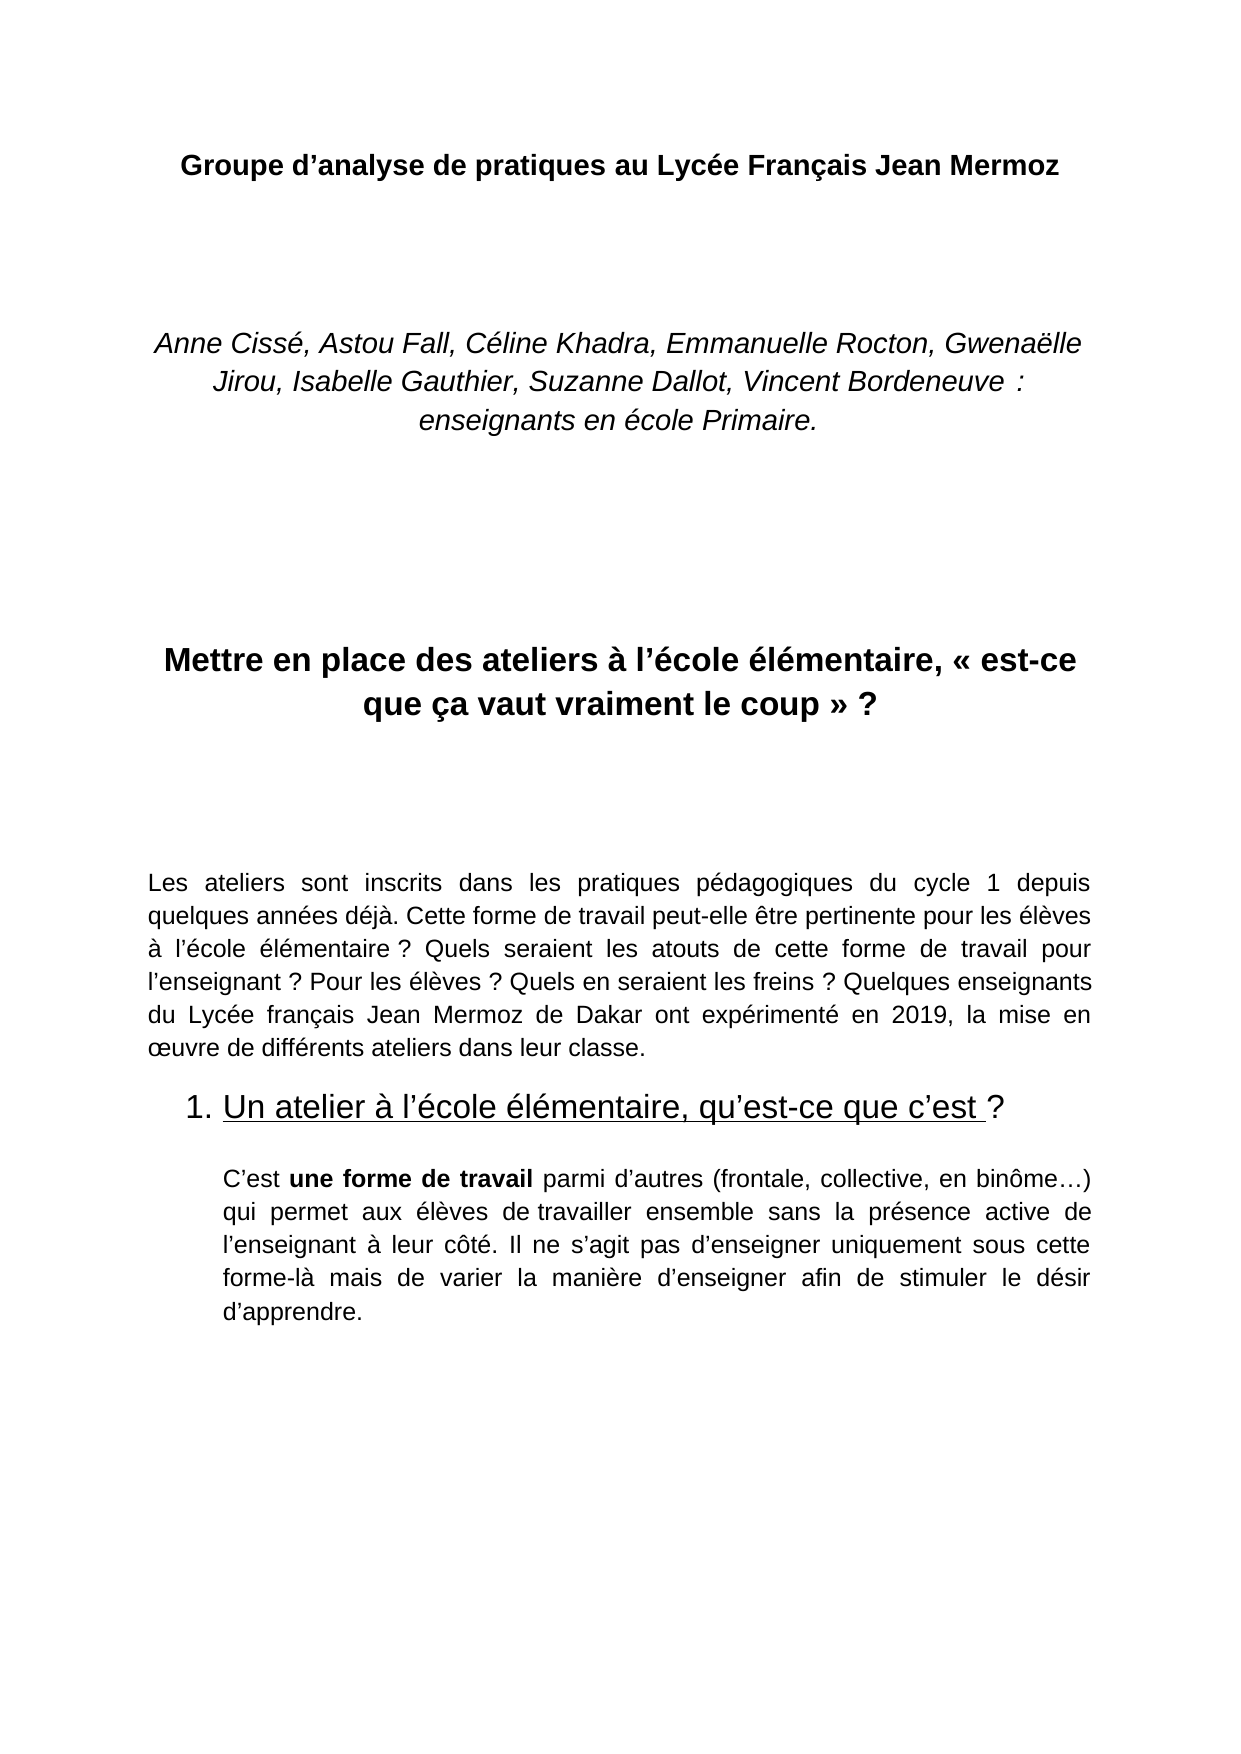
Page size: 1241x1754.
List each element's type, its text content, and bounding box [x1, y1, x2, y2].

text Anne Cissé, Astou Fall, Céline Khadra, Emmanuelle Rocton, Gwenaëlle Jirou, Isabelle Gauthier, Suzanne Dallot, Vincent Bordeneuve : enseignants en école Primaire. [148, 326, 1093, 436]
text Groupe d’analyse de pratiques au Lycée Français Jean Mermoz [148, 148, 1093, 181]
text Mettre en place des ateliers à l’école élémentaire, « est-ce que ça vaut vraiment le coup » ? [148, 640, 1093, 723]
list C’est une forme de travail parmi d’autres (frontale, collective, en binôme…) qui permet aux élèves de travailler ensemble sans la présence active de l’enseignant à leur côté. Il ne s’agit pas d’enseigner uniquement sous cette forme-là mais de varier la manière d’enseigner afin de stimuler le désir d’apprendre. [223, 1164, 1093, 1325]
text Les ateliers sont inscrits dans les pratiques pédagogiques du cycle 1 depuis quelques années déjà. Cette forme de travail peut-elle être pertinente pour les élèves à l’école élémentaire ? Quels seraient les atouts de cette forme de travail pour l’enseignant ? Pour les élèves ? Quels en seraient les freins ? Quelques enseignants du Lycée français Jean Mermoz de Dakar ont expérimenté en 2019, la mise en œuvre de différents ateliers dans leur classe. [148, 868, 1093, 1062]
list Un atelier à l’école élémentaire, qu’est-ce que c’est ? [185, 1087, 1093, 1126]
